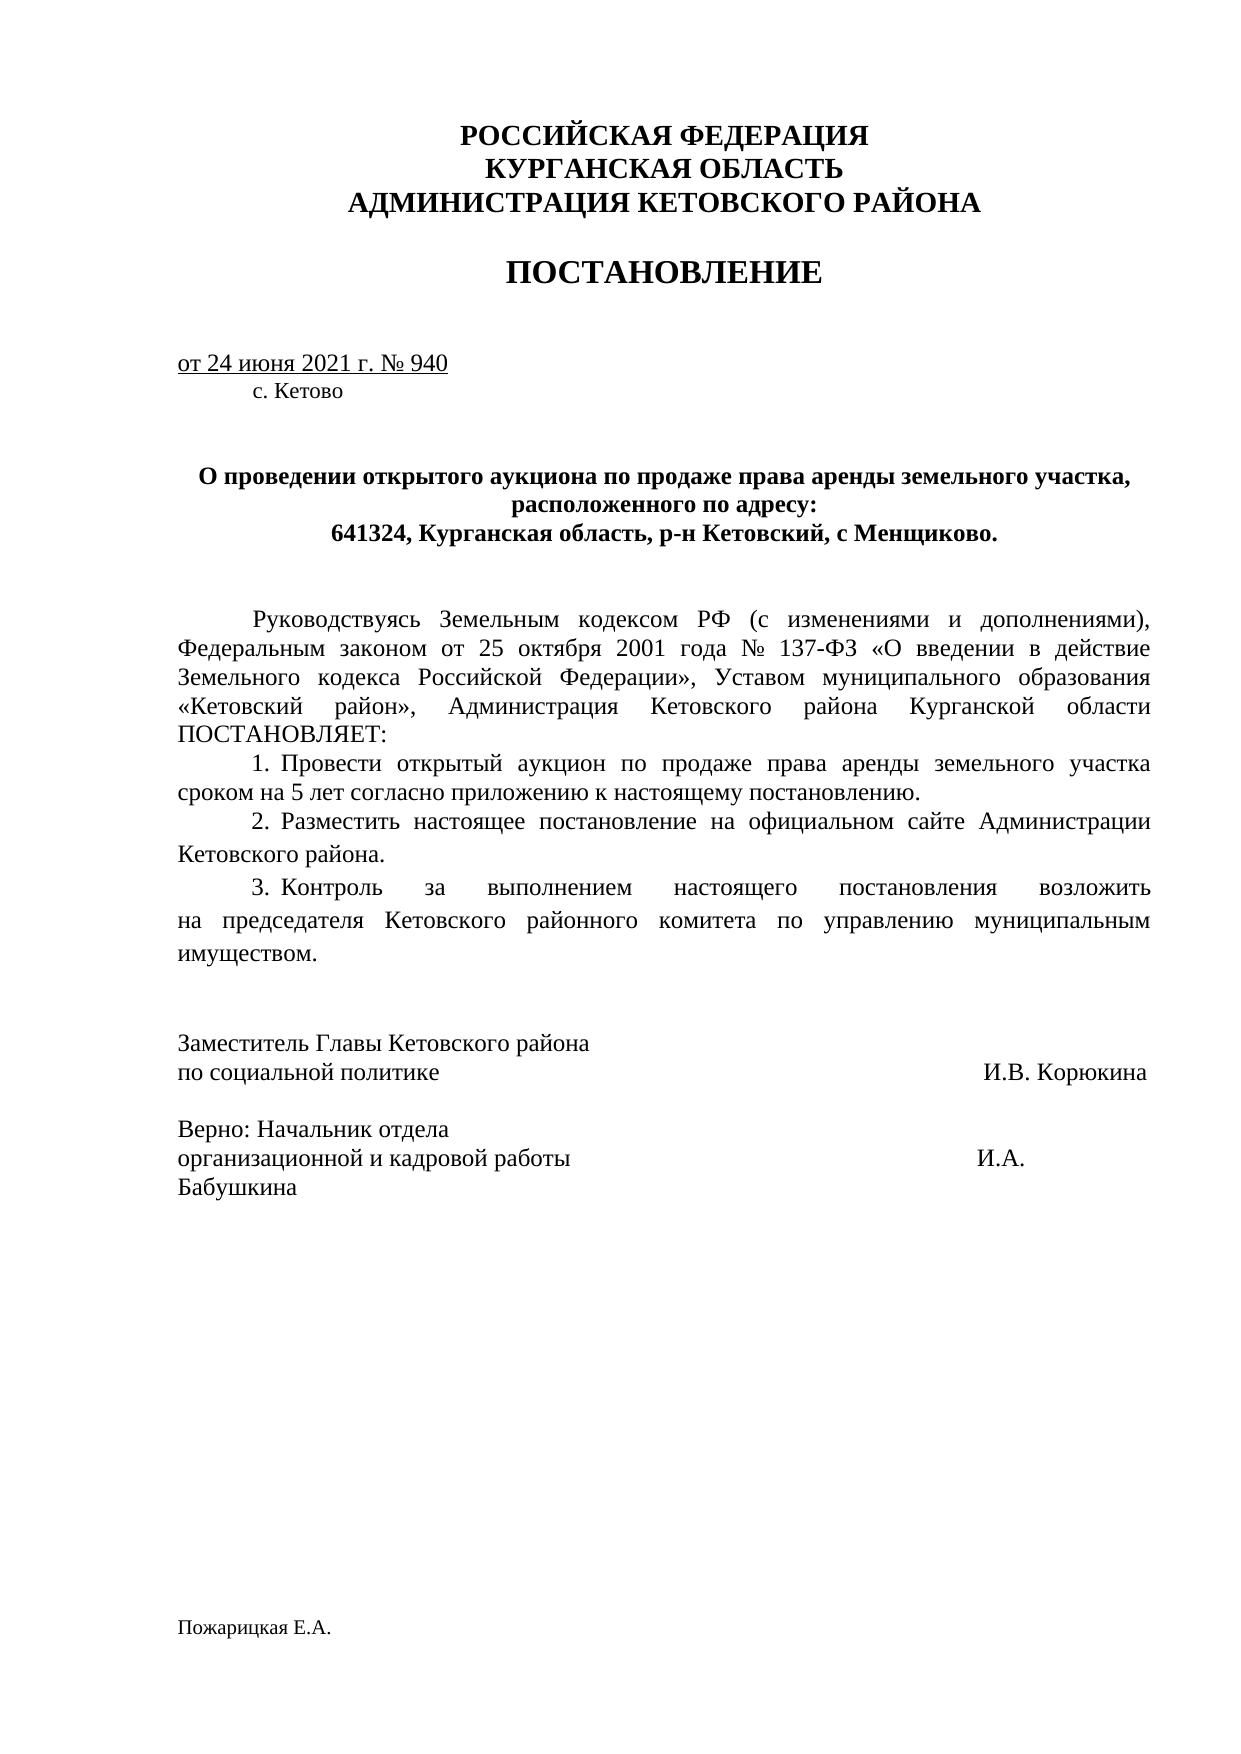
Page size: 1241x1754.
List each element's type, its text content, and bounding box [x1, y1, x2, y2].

text Верно: Начальник отдела [177, 1114, 1152, 1143]
subtitle О проведении открытого аукциона по продаже права аренды земельного участка, [177, 461, 1152, 489]
subtitle расположенного по адресу: [177, 489, 1152, 518]
subtitle ПОСТАНОВЛЕНИЕ [177, 252, 1152, 291]
list Разместить настоящее постановление на официальном сайте Администрации Кетовского района. [177, 806, 1152, 867]
text с. Кетово [177, 377, 1152, 403]
text Курганская область [177, 152, 1152, 185]
subtitle Провести открытый аукцион по продаже права аренды земельного участка сроком на 5 лет согласно приложению к настоящему постановлению. [177, 748, 1152, 806]
text Пожарицкая Е.А. [177, 1614, 1152, 1639]
subtitle от 24 июня 2021 г. № 940 [177, 348, 1152, 377]
text Администрация Кетовского района [177, 185, 1152, 219]
title РОССИЙСКАЯ ФЕДЕРАЦИЯ [177, 118, 1152, 152]
subtitle 641324, Курганская область, р-н Кетовский, с Менщиково. [177, 518, 1152, 547]
text организационной и кадровой работы И.А. Бабушкина [177, 1143, 1152, 1201]
text Заместитель Главы Кетовского района по социальной политике И.В. Корюкина [177, 1028, 1152, 1086]
list Контроль за выполнением настоящего постановления возложить на председателя Кетовского районного комитета по управлению муниципальным имуществом. [177, 872, 1152, 967]
text Руководствуясь Земельным кодексом РФ (с изменениями и дополнениями), Федеральным законом от 25 октября 2001 года № 137-ФЗ «О введении в действие Земельного кодекса Российской Федерации», Уставом муниципального образования «Кетовский район», Администрация Кетовского района Курганской области ПОСТАНОВЛЯЕТ: [177, 604, 1152, 748]
